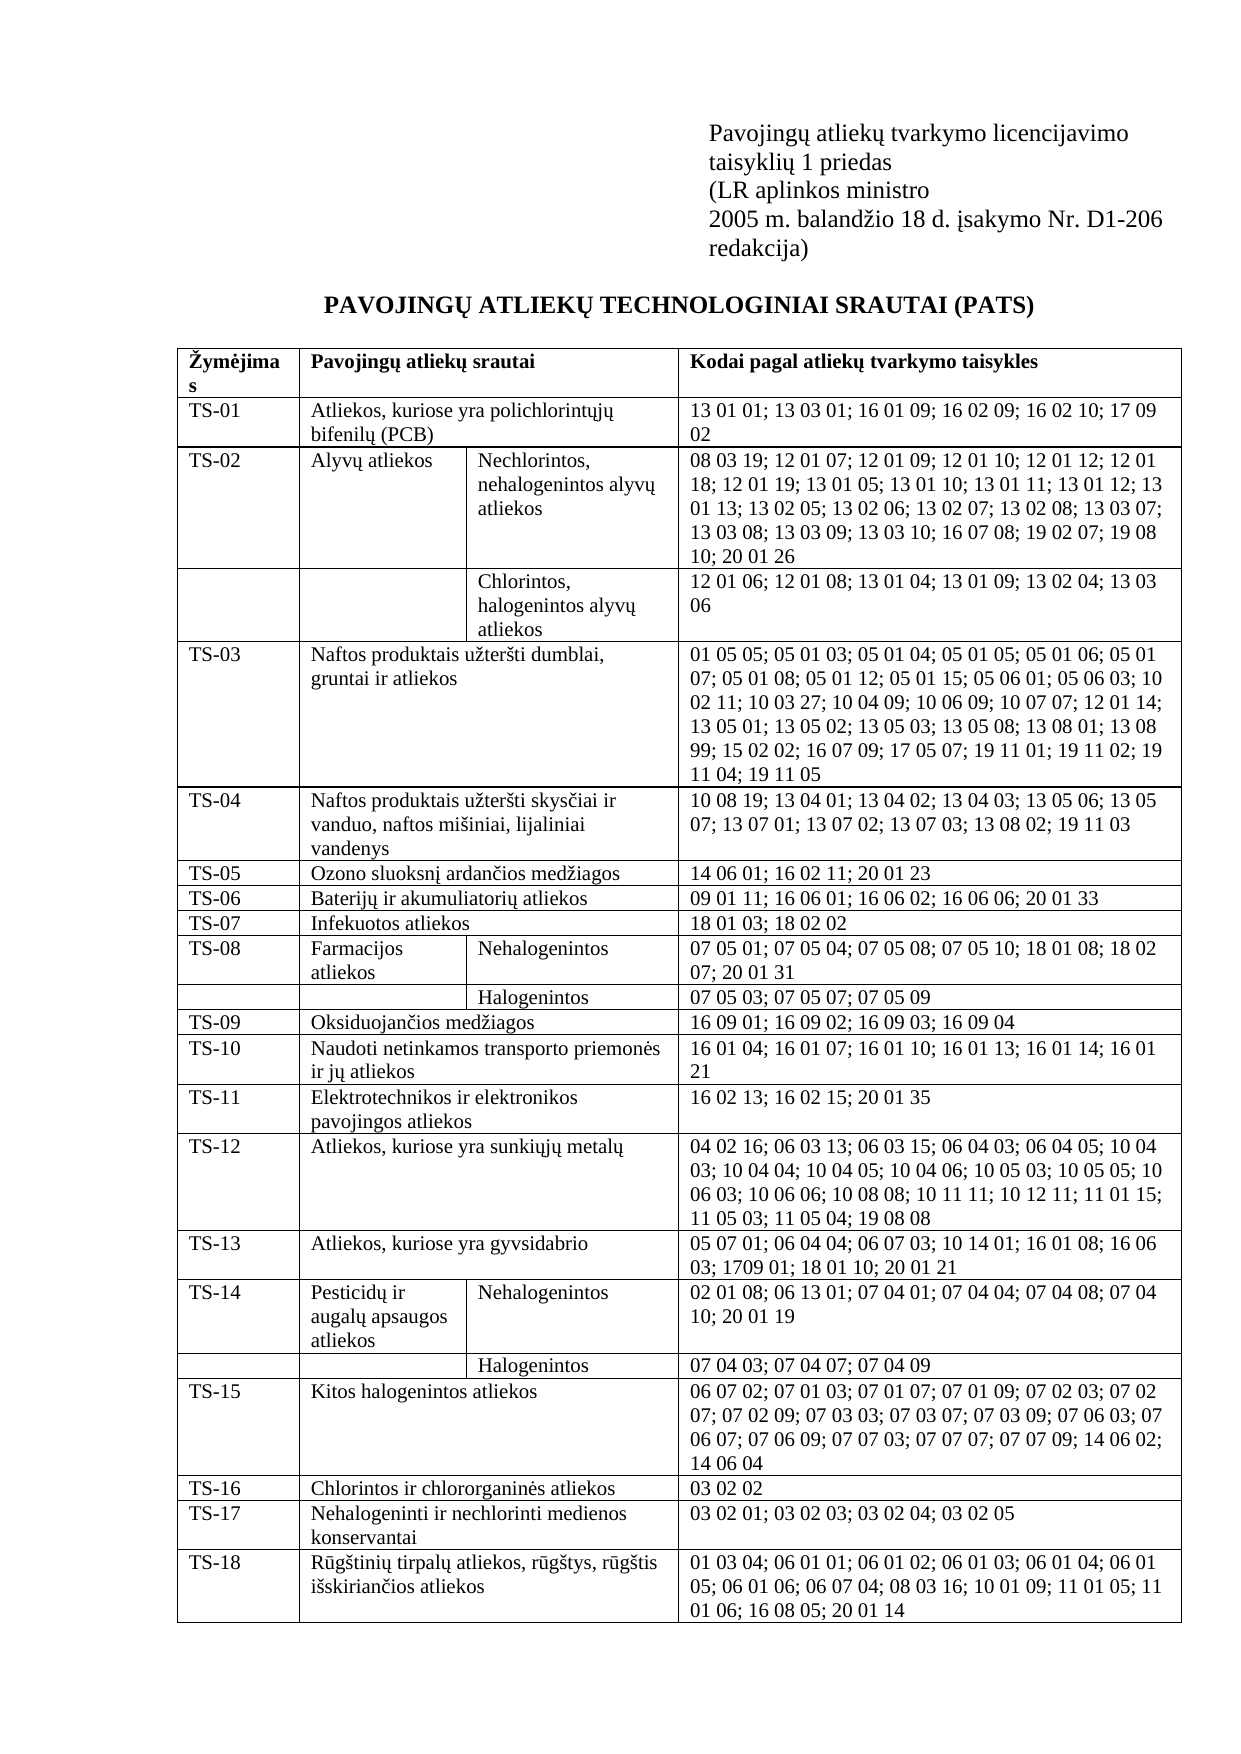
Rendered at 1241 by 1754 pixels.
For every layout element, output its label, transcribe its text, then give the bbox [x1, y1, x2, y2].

table_cell 08 03 19; 12 01 07; 12 01 09; 12 01 10; 12 01 12; 12 01 18; 12 01 19; 13 01 05; 13 01 10; 13 01 11; 13 01 12; 13 01 13; 13 02 05; 13 02 06; 13 02 07; 13 02 08; 13 03 07; 13 03 08; 13 03 09; 13 03 10; 16 07 08; 19 02 07; 19 08 10; 20 01 26 [679, 448, 1181, 568]
table_cell 12 01 06; 12 01 08; 13 01 04; 13 01 09; 13 02 04; 13 03 06 [679, 569, 1181, 641]
table_cell 18 01 03; 18 02 02 [679, 911, 1181, 935]
table_cell TS-05 [178, 861, 299, 885]
table_cell [178, 569, 299, 641]
table_cell TS-09 [178, 1010, 299, 1034]
table_cell [300, 569, 466, 641]
text taisyklių 1 priedas [177, 147, 1181, 176]
table_cell TS-03 [178, 642, 299, 786]
table_cell Oksiduojančios medžiagos [300, 1010, 678, 1034]
table_cell 07 04 03; 07 04 07; 07 04 09 [679, 1354, 1181, 1377]
table_cell TS-15 [178, 1379, 299, 1475]
table_cell Naftos produktais užteršti dumblai, gruntai ir atliekos [300, 642, 678, 786]
table_cell 04 02 16; 06 03 13; 06 03 15; 06 04 03; 06 04 05; 10 04 03; 10 04 04; 10 04 05; 10 04 06; 10 05 03; 10 05 05; 10 06 03; 10 06 06; 10 08 08; 10 11 11; 10 12 11; 11 01 15; 11 05 03; 11 05 04; 19 08 08 [679, 1134, 1181, 1230]
table_cell 01 05 05; 05 01 03; 05 01 04; 05 01 05; 05 01 06; 05 01 07; 05 01 08; 05 01 12; 05 01 15; 05 06 01; 05 06 03; 10 02 11; 10 03 27; 10 04 09; 10 06 09; 10 07 07; 12 01 14; 13 05 01; 13 05 02; 13 05 03; 13 05 08; 13 08 01; 13 08 99; 15 02 02; 16 07 09; 17 05 07; 19 11 01; 19 11 02; 19 11 04; 19 11 05 [679, 642, 1181, 786]
table_cell Naftos produktais užteršti skysčiai ir vanduo, naftos mišiniai, lijaliniai vandenys [300, 788, 678, 860]
table_cell Atliekos, kuriose yra gyvsidabrio [300, 1231, 678, 1279]
table_cell TS-18 [178, 1550, 299, 1622]
table_cell 05 07 01; 06 04 04; 06 07 03; 10 14 01; 16 01 08; 16 06 03; 1709 01; 18 01 10; 20 01 21 [679, 1231, 1181, 1279]
table_cell Atliekos, kuriose yra sunkiųjų metalų [300, 1134, 678, 1230]
table_cell 07 05 01; 07 05 04; 07 05 08; 07 05 10; 18 01 08; 18 02 07; 20 01 31 [679, 936, 1181, 984]
table_cell 07 05 03; 07 05 07; 07 05 09 [679, 985, 1181, 1009]
table_header Žymėjimas [178, 349, 299, 397]
table_cell Infekuotos atliekos [300, 911, 678, 935]
table_cell 10 08 19; 13 04 01; 13 04 02; 13 04 03; 13 05 06; 13 05 07; 13 07 01; 13 07 02; 13 07 03; 13 08 02; 19 11 03 [679, 788, 1181, 860]
table_cell Nehalogeninti ir nechlorinti medienos konservantai [300, 1501, 678, 1549]
table_cell 16 01 04; 16 01 07; 16 01 10; 16 01 13; 16 01 14; 16 01 21 [679, 1035, 1181, 1083]
table_header Kodai pagal atliekų tvarkymo taisykles [679, 349, 1181, 397]
table_cell Naudoti netinkamos transporto priemonės ir jų atliekos [300, 1035, 678, 1083]
table_header Pavojingų atliekų srautai [300, 349, 678, 397]
table_cell Nechlorintos, nehalogenintos alyvų atliekos [467, 448, 678, 568]
table_cell Halogenintos [467, 985, 678, 1009]
table_cell 02 01 08; 06 13 01; 07 04 01; 07 04 04; 07 04 08; 07 04 10; 20 01 19 [679, 1280, 1181, 1352]
table_cell TS-14 [178, 1280, 299, 1352]
table_cell Kitos halogenintos atliekos [300, 1379, 678, 1475]
text PAVOJINGŲ ATLIEKŲ TECHNOLOGINIAI SRAUTAI (PATS) [177, 291, 1181, 319]
table_cell 09 01 11; 16 06 01; 16 06 02; 16 06 06; 20 01 33 [679, 886, 1181, 910]
table_cell Pesticidų ir augalų apsaugos atliekos [300, 1280, 466, 1352]
table_cell Farmacijos atliekos [300, 936, 466, 984]
table_cell Nehalogenintos [467, 936, 678, 984]
table_cell TS-01 [178, 398, 299, 446]
table_cell 16 02 13; 16 02 15; 20 01 35 [679, 1085, 1181, 1133]
text 2005 m. balandžio 18 d. įsakymo Nr. D1-206 [177, 204, 1181, 233]
table_cell [300, 985, 466, 1009]
table_cell Elektrotechnikos ir elektronikos pavojingos atliekos [300, 1085, 678, 1133]
table_cell 01 03 04; 06 01 01; 06 01 02; 06 01 03; 06 01 04; 06 01 05; 06 01 06; 06 07 04; 08 03 16; 10 01 09; 11 01 05; 11 01 06; 16 08 05; 20 01 14 [679, 1550, 1181, 1622]
table_cell TS-10 [178, 1035, 299, 1083]
table_cell Atliekos, kuriose yra polichlorintųjų bifenilų (PCB) [300, 398, 678, 446]
table_cell TS-08 [178, 936, 299, 984]
table_cell 14 06 01; 16 02 11; 20 01 23 [679, 861, 1181, 885]
table_cell TS-17 [178, 1501, 299, 1549]
table_cell Chlorintos ir chlororganinės atliekos [300, 1476, 678, 1500]
table_cell Baterijų ir akumuliatorių atliekos [300, 886, 678, 910]
table_cell Nehalogenintos [467, 1280, 678, 1352]
table_cell TS-12 [178, 1134, 299, 1230]
table_cell [300, 1354, 466, 1377]
table_cell Alyvų atliekos [300, 448, 466, 568]
table_cell TS-06 [178, 886, 299, 910]
table_cell [178, 1354, 299, 1377]
table_cell TS-16 [178, 1476, 299, 1500]
text Pavojingų atliekų tvarkymo licencijavimo [177, 118, 1181, 147]
text redakcija) [177, 233, 1181, 262]
table_cell 03 02 01; 03 02 03; 03 02 04; 03 02 05 [679, 1501, 1181, 1549]
table_cell 06 07 02; 07 01 03; 07 01 07; 07 01 09; 07 02 03; 07 02 07; 07 02 09; 07 03 03; 07 03 07; 07 03 09; 07 06 03; 07 06 07; 07 06 09; 07 07 03; 07 07 07; 07 07 09; 14 06 02; 14 06 04 [679, 1379, 1181, 1475]
table_cell TS-11 [178, 1085, 299, 1133]
text (LR aplinkos ministro [177, 176, 1181, 204]
table_cell TS-07 [178, 911, 299, 935]
table_cell 03 02 02 [679, 1476, 1181, 1500]
table_cell TS-02 [178, 448, 299, 568]
table_cell 13 01 01; 13 03 01; 16 01 09; 16 02 09; 16 02 10; 17 09 02 [679, 398, 1181, 446]
table_cell [178, 985, 299, 1009]
table_cell Chlorintos, halogenintos alyvų atliekos [467, 569, 678, 641]
table_cell Rūgštinių tirpalų atliekos, rūgštys, rūgštis išskiriančios atliekos [300, 1550, 678, 1622]
table_cell Halogenintos [467, 1354, 678, 1377]
table_cell 16 09 01; 16 09 02; 16 09 03; 16 09 04 [679, 1010, 1181, 1034]
table_cell TS-13 [178, 1231, 299, 1279]
table_cell TS-04 [178, 788, 299, 860]
table_cell Ozono sluoksnį ardančios medžiagos [300, 861, 678, 885]
